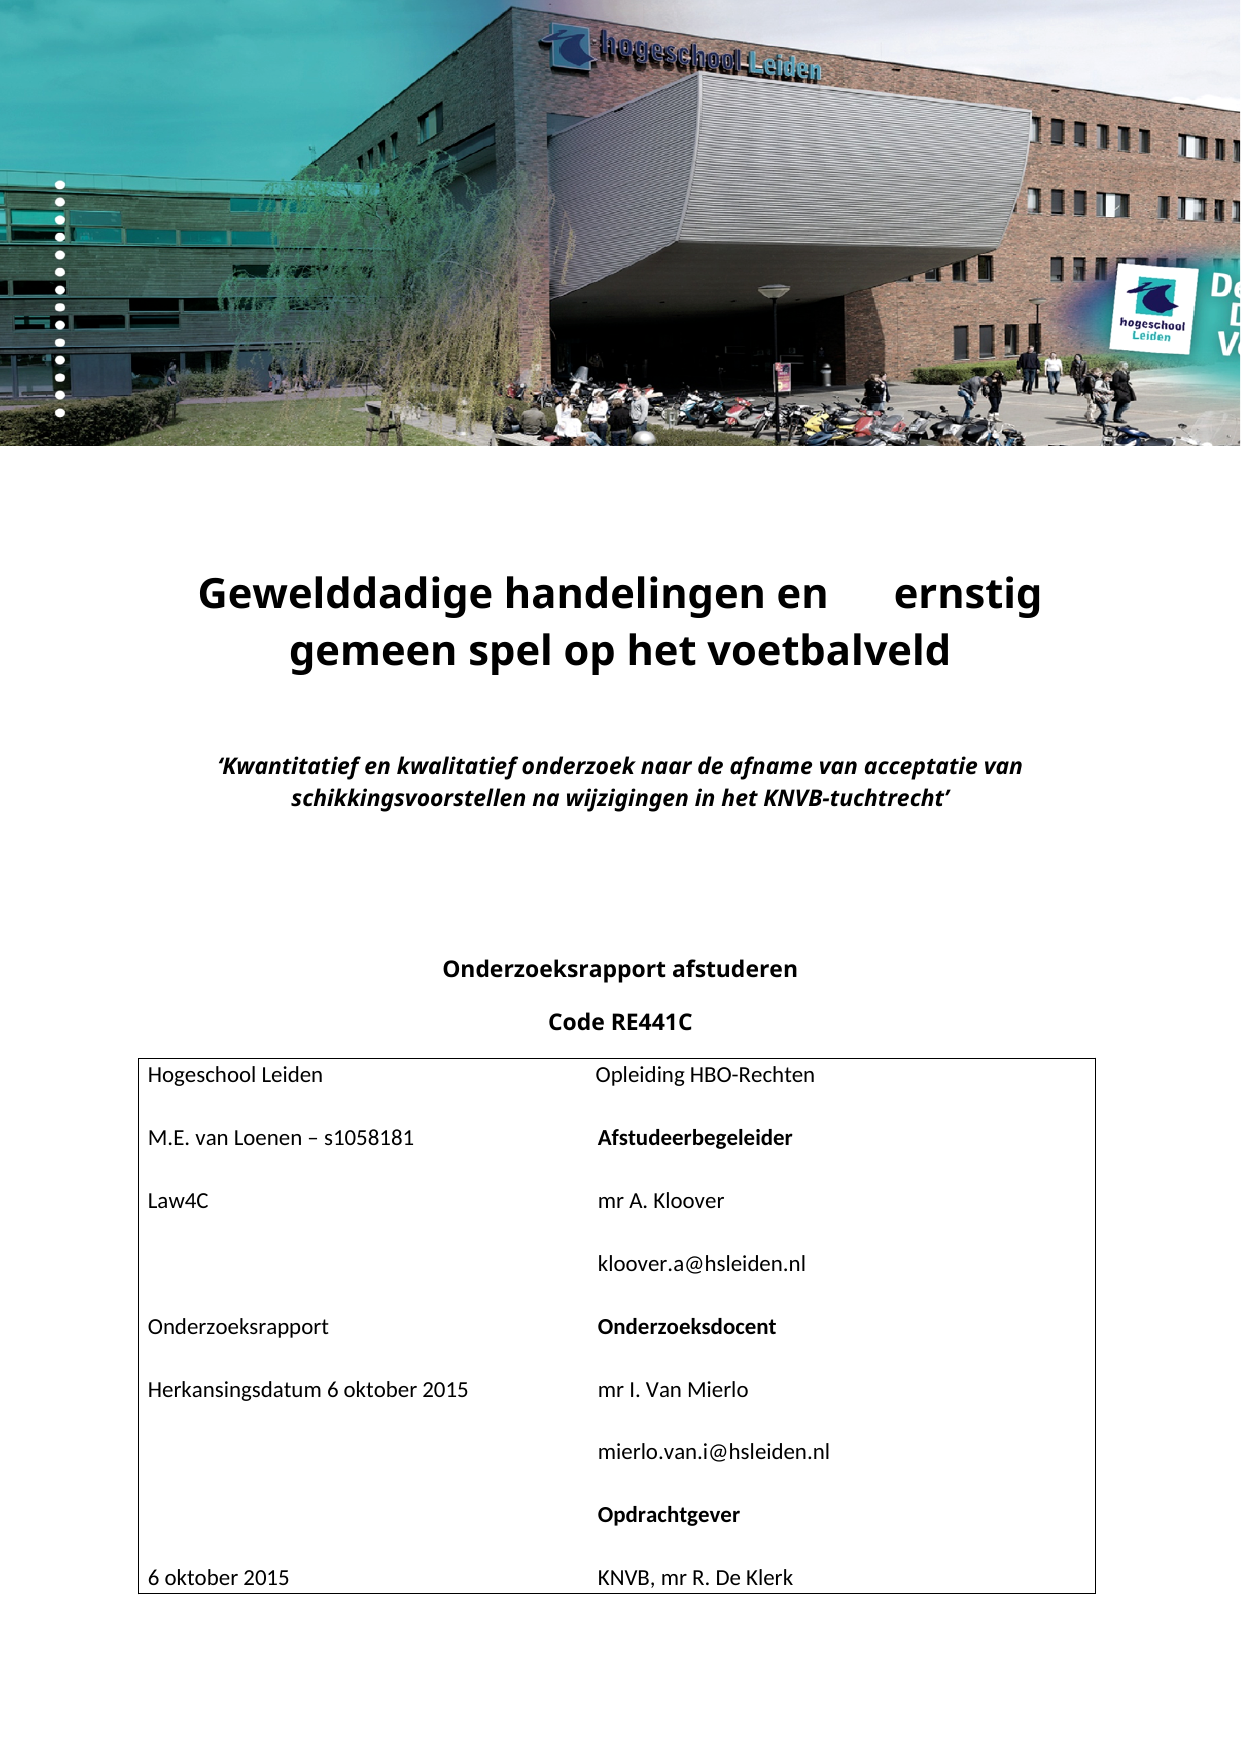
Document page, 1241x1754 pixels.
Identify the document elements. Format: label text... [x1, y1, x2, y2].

text Gewelddadige handelingen en ernstig gemeen spel op het voetbalveld [148, 564, 1093, 677]
text mierlo.van.i@hsleiden.nl [139, 1434, 1095, 1466]
text Opdrachtgever [139, 1497, 1095, 1528]
text kloover.a@hsleiden.nl [139, 1246, 1095, 1277]
text Onderzoeksrapport afstuderen [148, 953, 1093, 984]
text Law4C mr A. Kloover [139, 1183, 1095, 1214]
text Herkansingsdatum 6 oktober 2015 mr I. Van Mierlo [139, 1372, 1095, 1403]
text 6 oktober 2015 KNVB, mr R. De Klerk [139, 1560, 1095, 1593]
text ‘Kwantitatief en kwalitatief onderzoek naar de afname van acceptatie van schikkingsvoorstellen na wijzigingen in het KNVB-tuchtrecht’ [148, 750, 1093, 813]
text Code RE441C [148, 1005, 1093, 1037]
text Onderzoeksrapport Onderzoeksdocent [139, 1309, 1095, 1340]
picture [0, 0, 1241, 446]
text M.E. van Loenen – s1058181 Afstudeerbegeleider [139, 1120, 1095, 1151]
text Hogeschool Leiden Opleiding HBO-Rechten [139, 1059, 1095, 1089]
